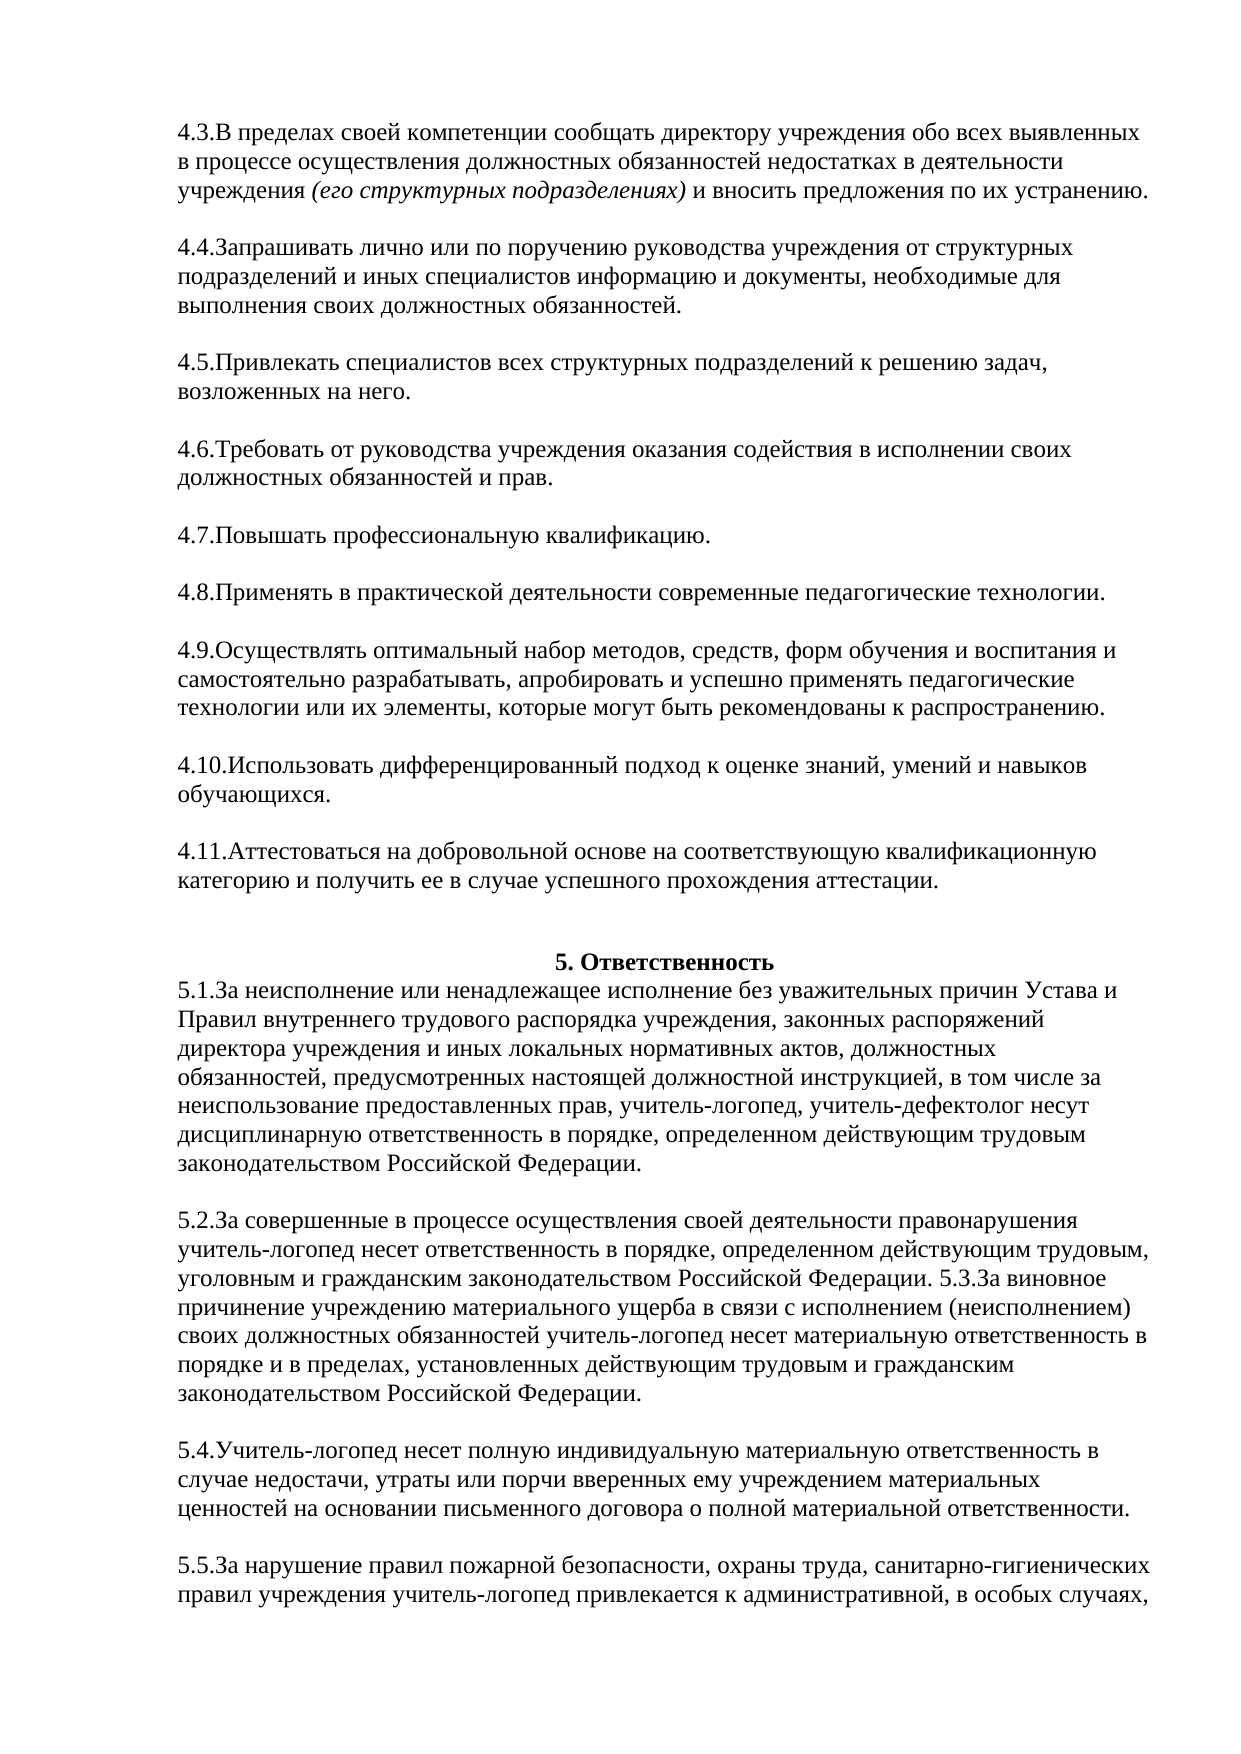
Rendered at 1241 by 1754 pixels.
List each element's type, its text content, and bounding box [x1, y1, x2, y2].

text 5. Ответственность [177, 947, 1152, 975]
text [177, 975, 1152, 1608]
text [177, 89, 1152, 922]
